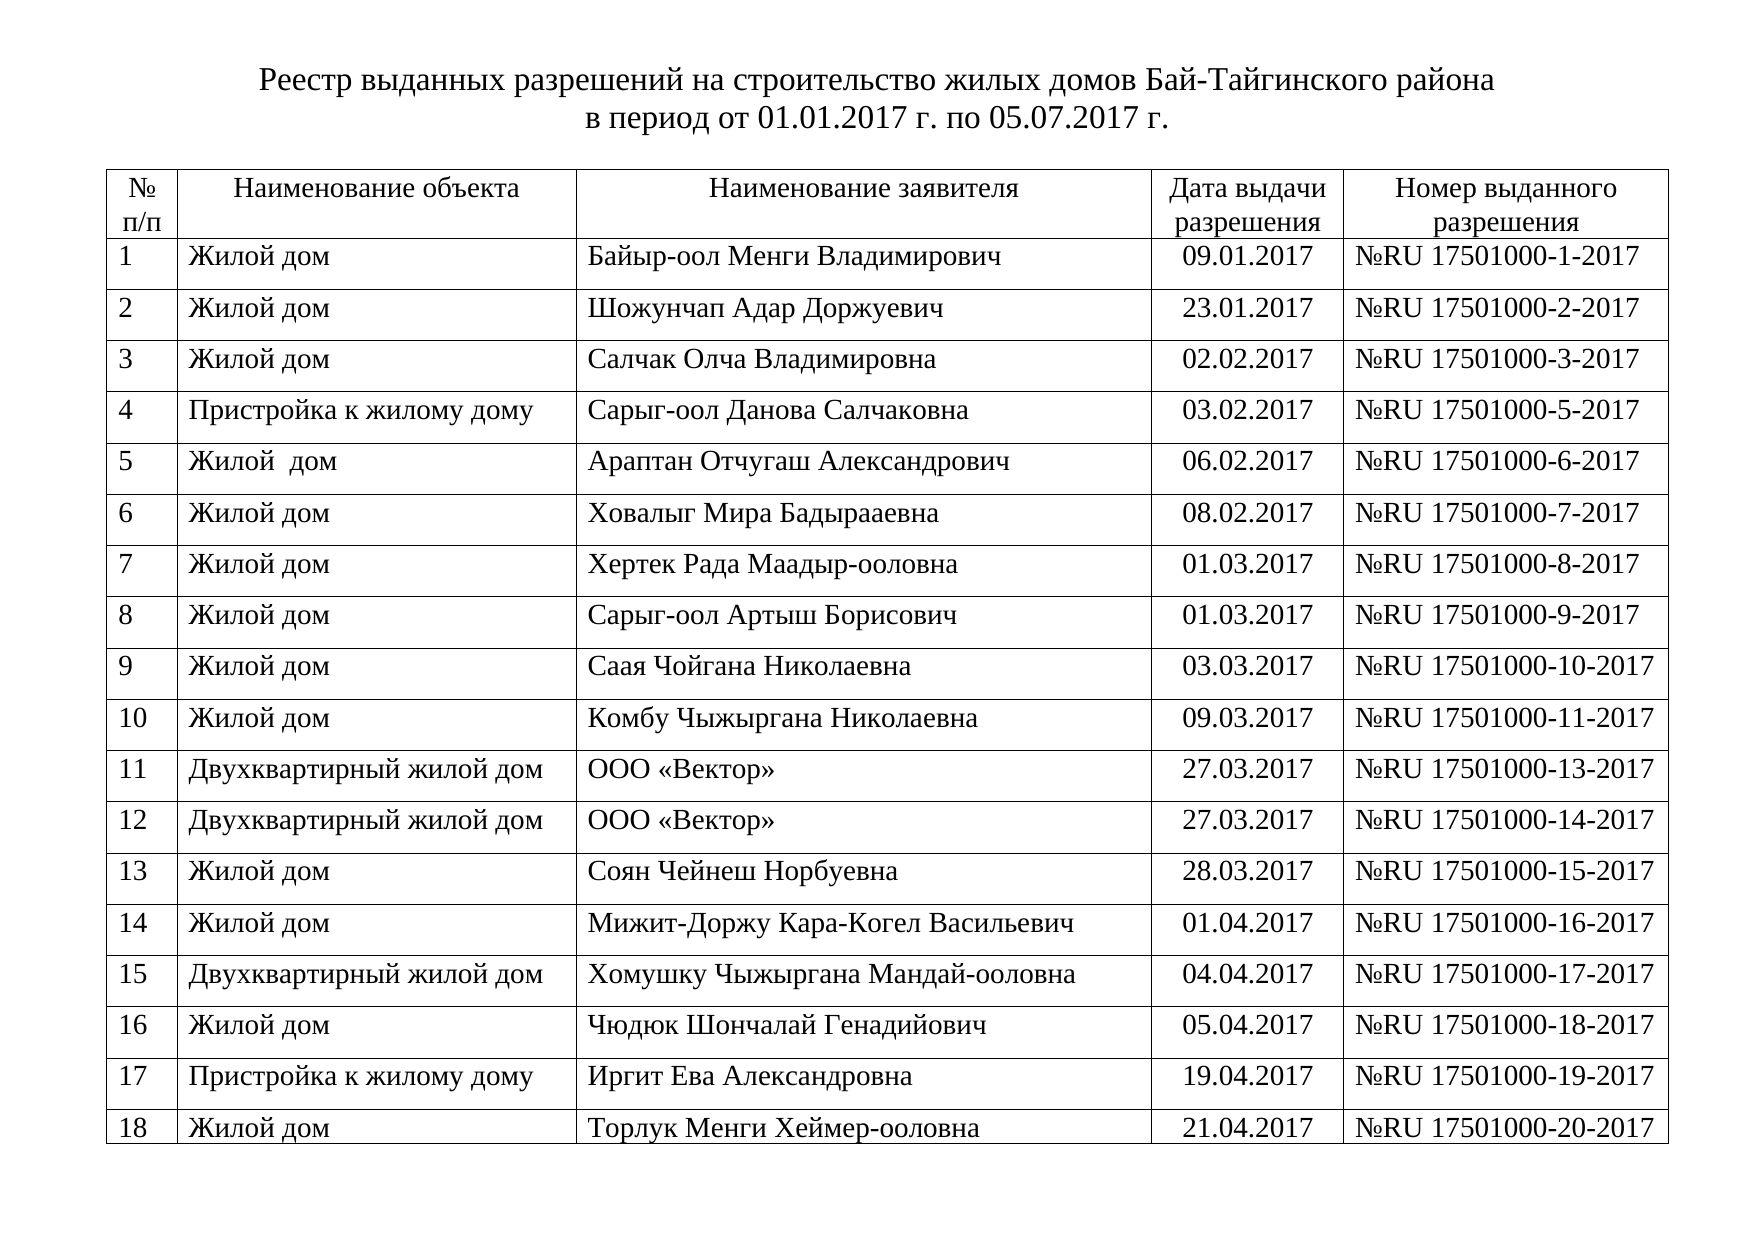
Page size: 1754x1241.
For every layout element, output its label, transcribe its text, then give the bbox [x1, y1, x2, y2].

table_cell 05.04.2017 [1152, 1007, 1343, 1057]
table_cell 04.04.2017 [1152, 956, 1343, 1006]
table_cell 16 [107, 1007, 177, 1057]
table_cell №RU 17501000-7-2017 [1344, 495, 1668, 545]
table_cell Двухквартирный жилой дом [178, 956, 576, 1006]
table_header № п/п [107, 170, 177, 237]
table_cell Жилой дом [178, 700, 576, 750]
table_cell Жилой дом [178, 649, 576, 699]
text Реестр выданных разрешений на строительство жилых домов Бай-Тайгинского района [118, 59, 1636, 97]
table_cell 12 [107, 802, 177, 852]
table_cell Двухквартирный жилой дом [178, 802, 576, 852]
table_cell Шожунчап Адар Доржуевич [577, 290, 1151, 340]
table_cell №RU 17501000-10-2017 [1344, 649, 1668, 699]
table_cell Жилой дом [178, 546, 576, 596]
table_cell Хертек Рада Маадыр-ооловна [577, 546, 1151, 596]
table_cell ООО «Вектор» [577, 751, 1151, 801]
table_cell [1344, 1110, 1668, 1143]
table_cell Салчак Олча Владимировна [577, 341, 1151, 391]
table_cell 3 [107, 341, 177, 391]
table_cell 01.04.2017 [1152, 905, 1343, 955]
table_cell 15 [107, 956, 177, 1006]
table_cell Араптан Отчугаш Александрович [577, 444, 1151, 494]
table_cell 17 [107, 1059, 177, 1109]
table_cell №RU 17501000-2-2017 [1344, 290, 1668, 340]
table_header Дата выдачи разрешения [1152, 170, 1343, 237]
table_cell №RU 17501000-6-2017 [1344, 444, 1668, 494]
table_cell Мижит-Доржу Кара-Когел Васильевич [577, 905, 1151, 955]
table_cell Жилой дом [178, 1007, 576, 1057]
table_cell 7 [107, 546, 177, 596]
table_cell Сарыг-оол Артыш Борисович [577, 597, 1151, 647]
table_cell 03.03.2017 [1152, 649, 1343, 699]
table_cell №RU 17501000-5-2017 [1344, 392, 1668, 442]
table_cell №RU 17501000-14-2017 [1344, 802, 1668, 852]
table_cell 19.04.2017 [1152, 1059, 1343, 1109]
table_cell 8 [107, 597, 177, 647]
table_cell 13 [107, 854, 177, 904]
table_cell Жилой дом [178, 239, 576, 289]
table_cell 06.02.2017 [1152, 444, 1343, 494]
table_cell 10 [107, 700, 177, 750]
table_cell Соян Чейнеш Норбуевна [577, 854, 1151, 904]
table_cell ООО «Вектор» [577, 802, 1151, 852]
table_cell 5 [107, 444, 177, 494]
table_cell 14 [107, 905, 177, 955]
table_cell Двухквартирный жилой дом [178, 751, 576, 801]
table_cell №RU 17501000-9-2017 [1344, 597, 1668, 647]
table_cell №RU 17501000-8-2017 [1344, 546, 1668, 596]
table_cell 27.03.2017 [1152, 751, 1343, 801]
table_cell Пристройка к жилому дому [178, 1059, 576, 1109]
table_cell 03.02.2017 [1152, 392, 1343, 442]
table_cell Жилой дом [178, 444, 576, 494]
table_cell Жилой дом [178, 597, 576, 647]
table_cell №RU 17501000-15-2017 [1344, 854, 1668, 904]
table_cell Иргит Ева Александровна [577, 1059, 1151, 1109]
table_cell Жилой дом [178, 1110, 576, 1143]
text в период от 01.01.2017 г. по 05.07.2017 г. [118, 97, 1636, 136]
table_cell 11 [107, 751, 177, 801]
table_cell Ховалыг Мира Бадырааевна [577, 495, 1151, 545]
table_cell Жилой дом [178, 495, 576, 545]
table_cell 09.01.2017 [1152, 239, 1343, 289]
table_cell 18 [107, 1110, 177, 1143]
table_cell Жилой дом [178, 341, 576, 391]
table_cell 02.02.2017 [1152, 341, 1343, 391]
table_cell Чюдюк Шончалай Генадийович [577, 1007, 1151, 1057]
table_cell Байыр-оол Менги Владимирович [577, 239, 1151, 289]
table_cell №RU 17501000-16-2017 [1344, 905, 1668, 955]
table_cell 28.03.2017 [1152, 854, 1343, 904]
table_cell Хомушку Чыжыргана Мандай-ооловна [577, 956, 1151, 1006]
table_cell 9 [107, 649, 177, 699]
table_cell №RU 17501000-1-2017 [1344, 239, 1668, 289]
table_cell 21.04.2017 [1152, 1110, 1343, 1143]
table_cell 6 [107, 495, 177, 545]
table_cell 01.03.2017 [1152, 597, 1343, 647]
table_cell 08.02.2017 [1152, 495, 1343, 545]
table_cell 4 [107, 392, 177, 442]
table_cell Пристройка к жилому дому [178, 392, 576, 442]
table_cell Саая Чойгана Николаевна [577, 649, 1151, 699]
table_cell Жилой дом [178, 290, 576, 340]
table_cell №RU 17501000-17-2017 [1344, 956, 1668, 1006]
table_cell №RU 17501000-18-2017 [1344, 1007, 1668, 1057]
table_cell 2 [107, 290, 177, 340]
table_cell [577, 1110, 1151, 1143]
table_cell №RU 17501000-11-2017 [1344, 700, 1668, 750]
table_cell №RU 17501000-19-2017 [1344, 1059, 1668, 1109]
table_header Наименование заявителя [577, 170, 1151, 237]
table_cell 27.03.2017 [1152, 802, 1343, 852]
table_cell Сарыг-оол Данова Салчаковна [577, 392, 1151, 442]
table_cell 1 [107, 239, 177, 289]
table_cell Жилой дом [178, 854, 576, 904]
table_cell 01.03.2017 [1152, 546, 1343, 596]
table_cell №RU 17501000-13-2017 [1344, 751, 1668, 801]
table_cell 09.03.2017 [1152, 700, 1343, 750]
table_cell Комбу Чыжыргана Николаевна [577, 700, 1151, 750]
table_header Номер выданного разрешения [1344, 170, 1668, 237]
table_header Наименование объекта [178, 170, 576, 237]
table_cell 23.01.2017 [1152, 290, 1343, 340]
table_cell №RU 17501000-3-2017 [1344, 341, 1668, 391]
table_cell Жилой дом [178, 905, 576, 955]
